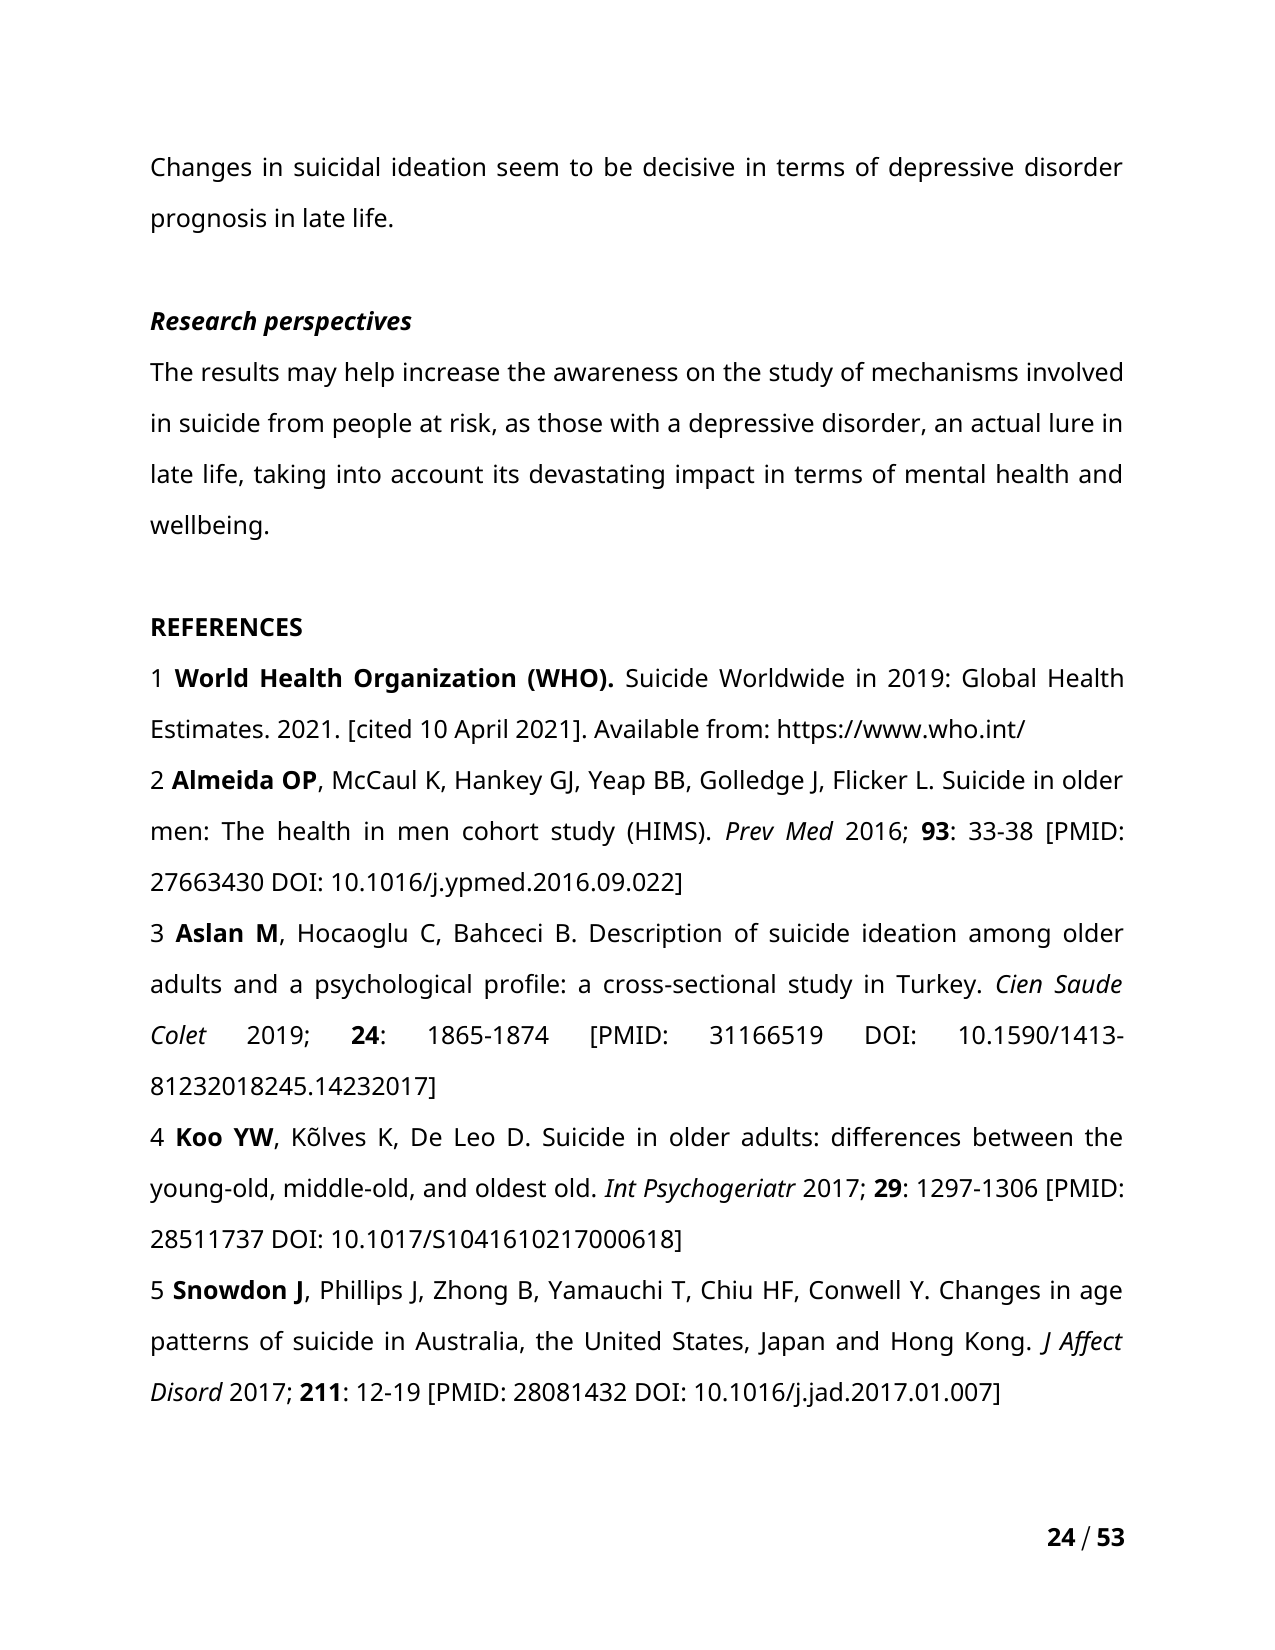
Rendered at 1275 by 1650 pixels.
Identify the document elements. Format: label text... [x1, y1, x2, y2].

text The results may help increase the awareness on the study of mechanisms involved in suicide from people at risk, as those with a depressive disorder, an actual lure in late life, taking into account its devastating impact in terms of mental health and wellbeing. [150, 354, 1125, 541]
text 2 Almeida OP, McCaul K, Hankey GJ, Yeap BB, Golledge J, Flicker L. Suicide in older men: The health in men cohort study (HIMS). Prev Med 2016; 93: 33-38 [PMID: 27663430 DOI: 10.1016/j.ypmed.2016.09.022] [150, 762, 1125, 899]
text REFERENCES [150, 609, 1125, 643]
text 3 Aslan M, Hocaoglu C, Bahceci B. Description of suicide ideation among older adults and a psychological profile: a cross-sectional study in Turkey. Cien Saude Colet 2019; 24: 1865-1874 [PMID: 31166519 DOI: 10.1590/1413-81232018245.14232017] [150, 916, 1125, 1103]
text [150, 150, 1125, 235]
text 4 Koo YW, Kõlves K, De Leo D. Suicide in older adults: differences between the young-old, middle-old, and oldest old. Int Psychogeriatr 2017; 29: 1297-1306 [PMID: 28511737 DOI: 10.1017/S1041610217000618] [150, 1120, 1125, 1256]
text 1 World Health Organization (WHO). Suicide Worldwide in 2019: Global Health Estimates. 2021. [cited 10 April 2021]. Available from: https://www.who.int/ [150, 660, 1125, 746]
text Research perspectives [150, 303, 1125, 337]
text 5 Snowdon J, Phillips J, Zhong B, Yamauchi T, Chiu HF, Conwell Y. Changes in age patterns of suicide in Australia, the United States, Japan and Hong Kong. J Affect Disord 2017; 211: 12-19 [PMID: 28081432 DOI: 10.1016/j.jad.2017.01.007] [150, 1273, 1125, 1409]
